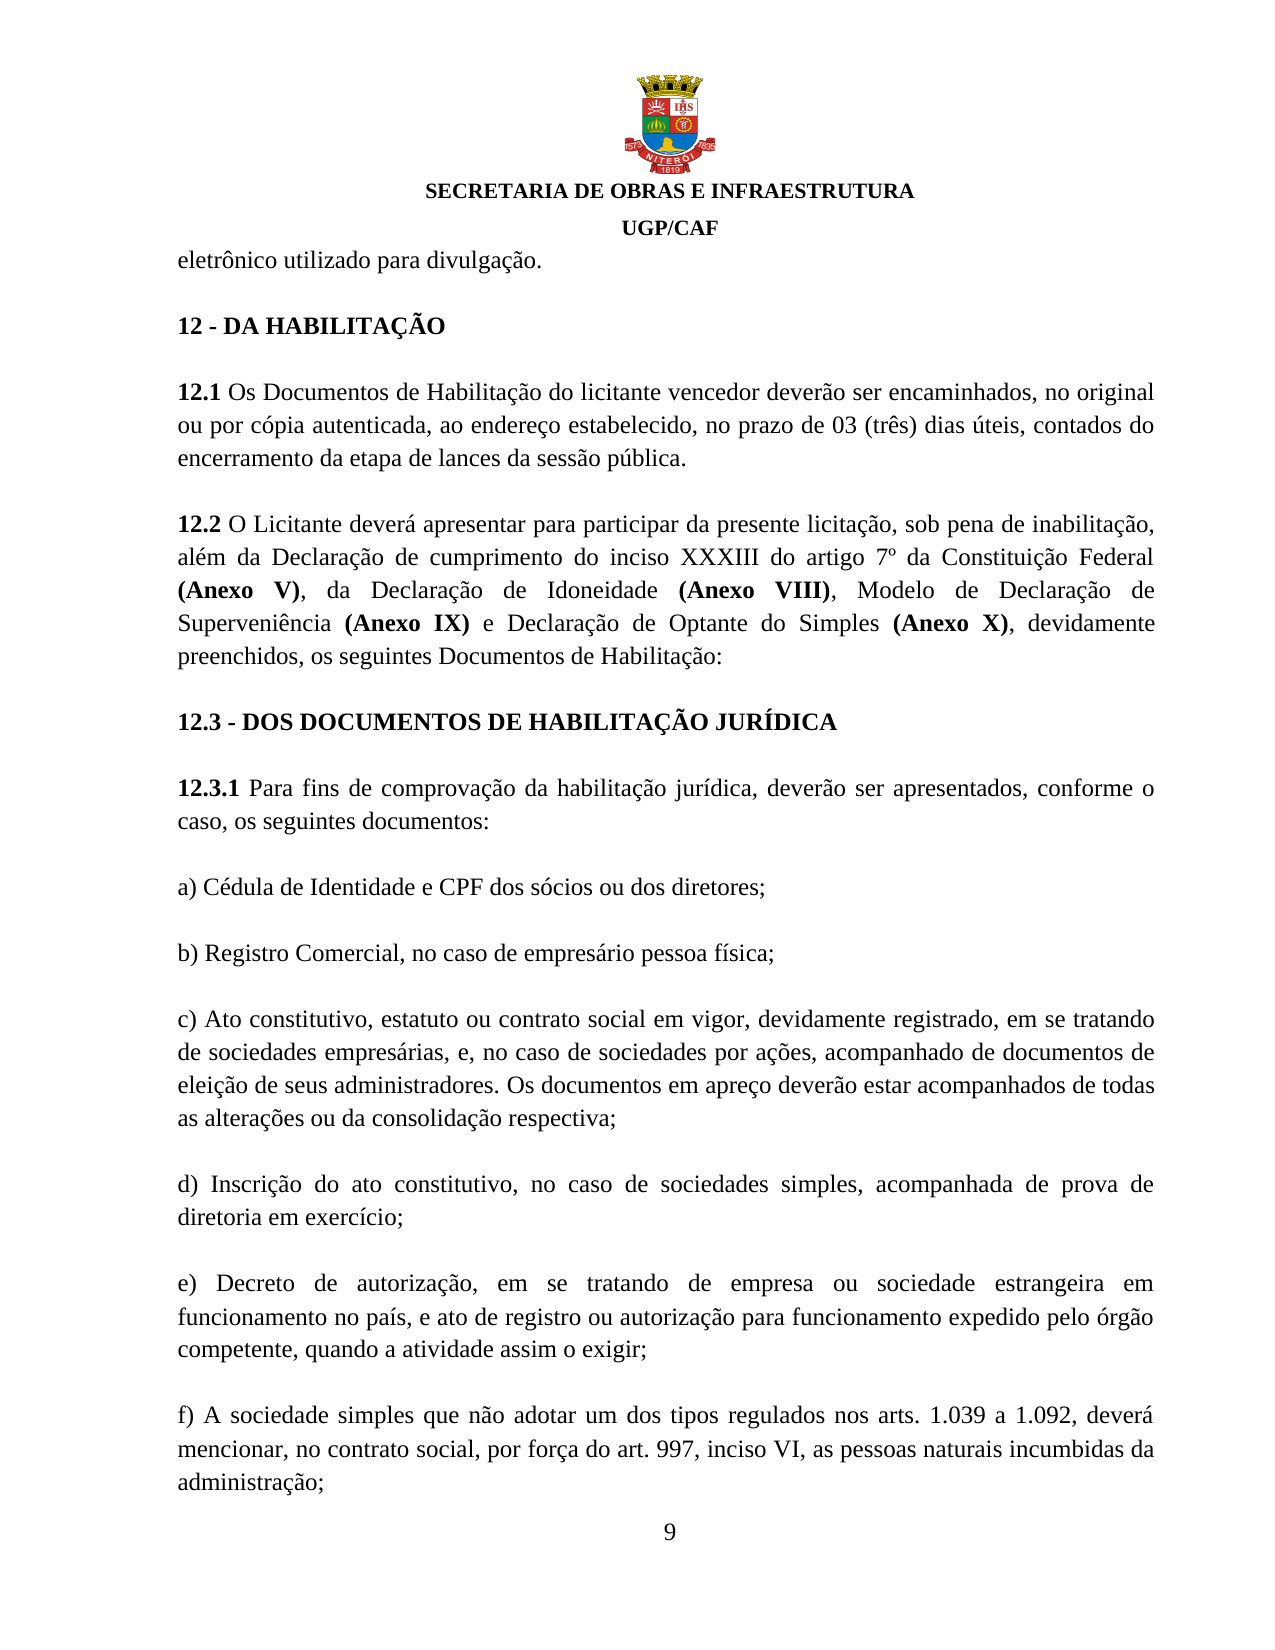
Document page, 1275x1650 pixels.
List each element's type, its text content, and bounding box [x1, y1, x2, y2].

text e) Decreto de autorização, em se tratando de empresa ou sociedade estrangeira em funcionamento no país, e ato de registro ou autorização para funcionamento expedido pelo órgão competente, quando a atividade assim o exigir; [177, 1268, 1156, 1363]
picture [624, 75, 716, 174]
text 12.1 Os Documentos de Habilitação do licitante vencedor deverão ser encaminhados, no original ou por cópia autenticada, ao endereço estabelecido, no prazo de 03 (três) dias úteis, contados do encerramento da etapa de lances da sessão pública. [177, 377, 1156, 472]
text 12.3.1 Para fins de comprovação da habilitação jurídica, deverão ser apresentados, conforme o caso, os seguintes documentos: [177, 773, 1156, 835]
text f) A sociedade simples que não adotar um dos tipos regulados nos arts. 1.039 a 1.092, deverá mencionar, no contrato social, por força do art. 997, inciso VI, as pessoas naturais incumbidas da administração; [177, 1401, 1156, 1495]
text c) Ato constitutivo, estatuto ou contrato social em vigor, devidamente registrado, em se tratando de sociedades empresárias, e, no caso de sociedades por ações, acompanhado de documentos de eleição de seus administradores. Os documentos em apreço deverão estar acompanhados de todas as alterações ou da consolidação respectiva; [177, 1004, 1156, 1132]
text 12 - DA HABILITAÇÃO [177, 311, 1156, 340]
text b) Registro Comercial, no caso de empresário pessoa física; [177, 938, 1156, 967]
text a) Cédula de Identidade e CPF dos sócios ou dos diretores; [177, 872, 1156, 901]
text 12.2 O Licitante deverá apresentar para participar da presente licitação, sob pena de inabilitação, além da Declaração de cumprimento do inciso XXXIII do artigo 7º da Constituição Federal (Anexo V), da Declaração de Idoneidade (Anexo VIII), Modelo de Declaração de Superveniência (Anexo IX) e Declaração de Optante do Simples (Anexo X), devidamente preenchidos, os seguintes Documentos de Habilitação: [177, 509, 1156, 670]
text d) Inscrição do ato constitutivo, no caso de sociedades simples, acompanhada de prova de diretoria em exercício; [177, 1169, 1156, 1231]
text 12.3 - DOS DOCUMENTOS DE HABILITAÇÃO JURÍDICA [177, 707, 1156, 736]
